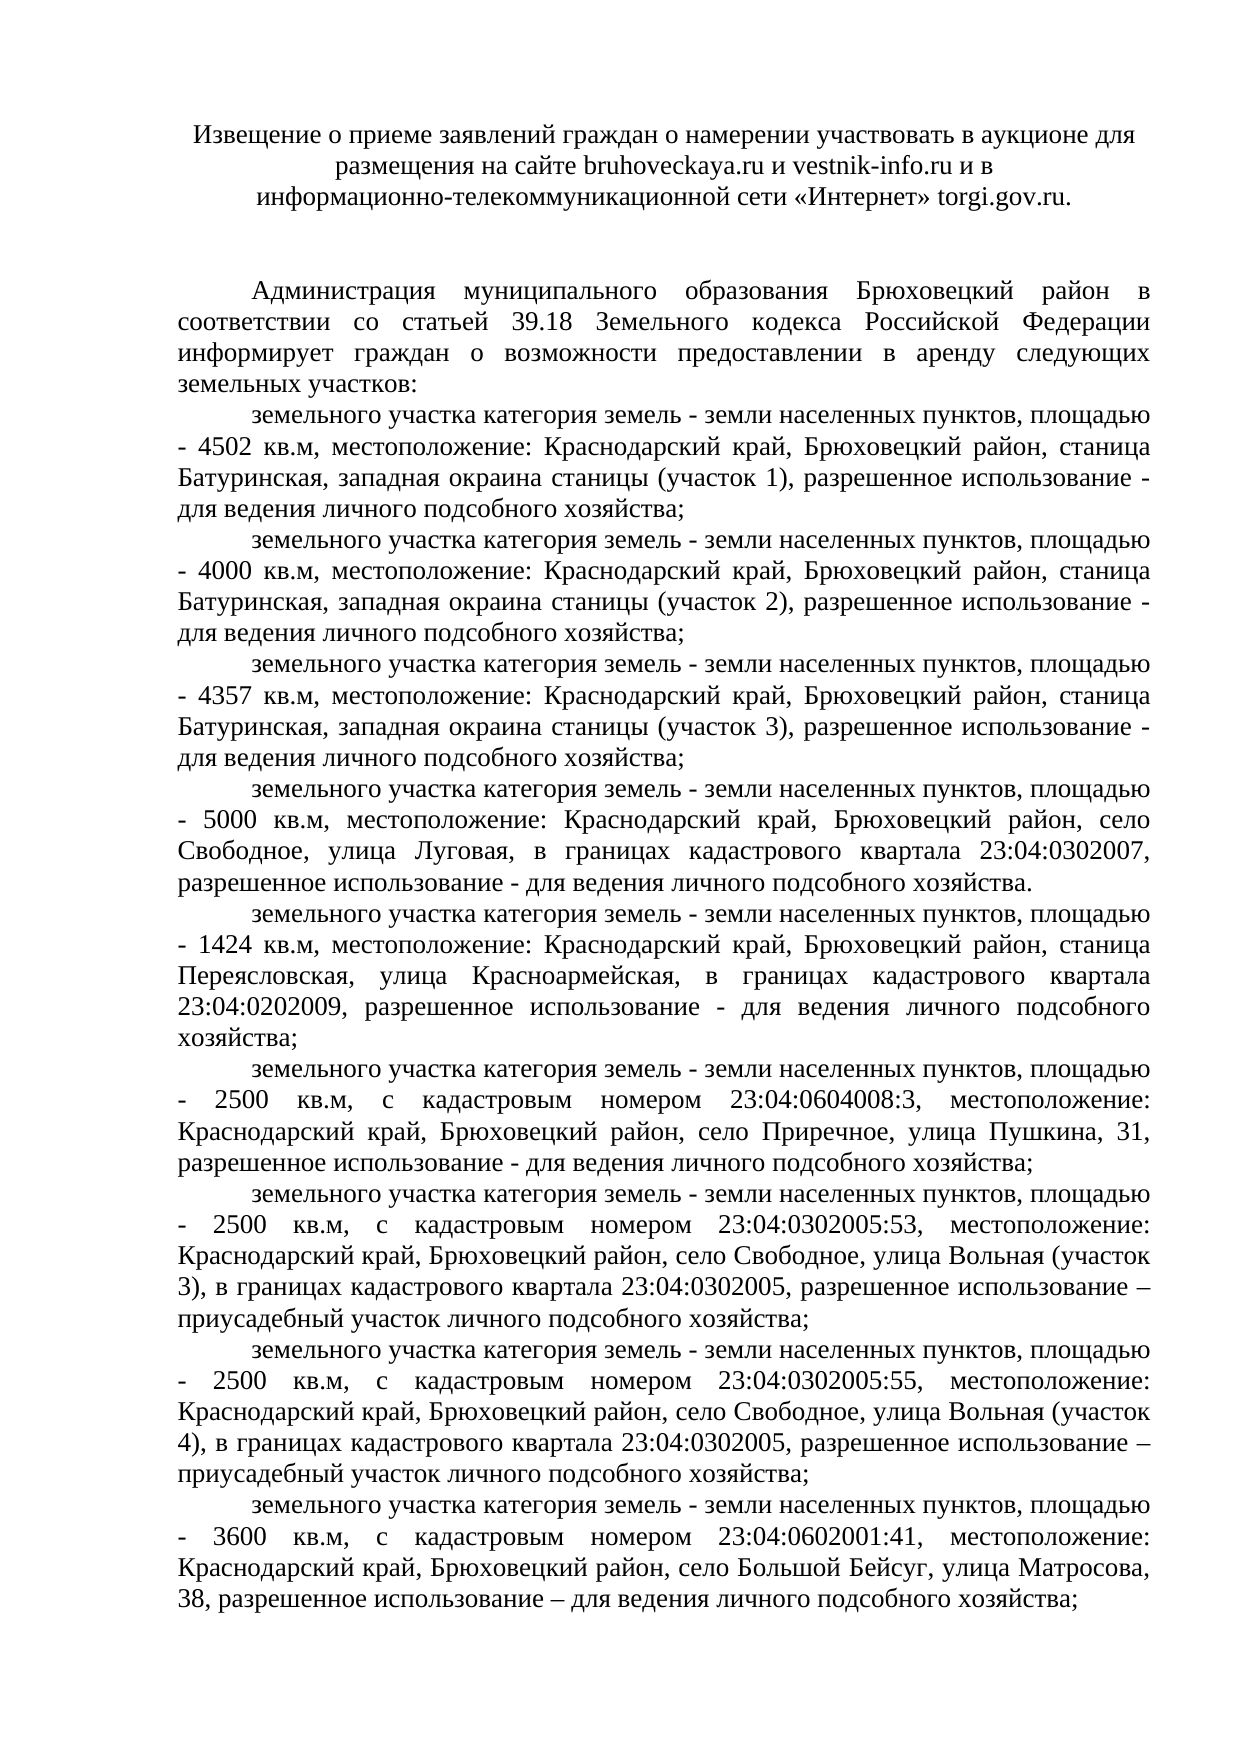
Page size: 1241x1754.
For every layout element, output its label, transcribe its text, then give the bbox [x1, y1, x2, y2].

text земельного участка категория земель - земли населенных пунктов, площадью - 3600 кв.м, с кадастровым номером 23:04:0602001:41, местоположение: Краснодарский край, Брюховецкий район, село Большой Бейсуг, улица Матросова, 38, разрешенное использование – для ведения личного подсобного хозяйства; [177, 1488, 1152, 1613]
text земельного участка категория земель - земли населенных пунктов, площадью - 2500 кв.м, с кадастровым номером 23:04:0604008:3, местоположение: Краснодарский край, Брюховецкий район, село Приречное, улица Пушкина, 31, разрешенное использование - для ведения личного подсобного хозяйства; [177, 1052, 1152, 1177]
text земельного участка категория земель - земли населенных пунктов, площадью - 4357 кв.м, местоположение: Краснодарский край, Брюховецкий район, станица Батуринская, западная окраина станицы (участок 3), разрешенное использование - для ведения личного подсобного хозяйства; [177, 648, 1152, 772]
text земельного участка категория земель - земли населенных пунктов, площадью - 2500 кв.м, с кадастровым номером 23:04:0302005:55, местоположение: Краснодарский край, Брюховецкий район, село Свободное, улица Вольная (участок 4), в границах кадастрового квартала 23:04:0302005, разрешенное использование – приусадебный участок личного подсобного хозяйства; [177, 1333, 1152, 1488]
text земельного участка категория земель - земли населенных пунктов, площадью - 4502 кв.м, местоположение: Краснодарский край, Брюховецкий район, станица Батуринская, западная окраина станицы (участок 1), разрешенное использование - для ведения личного подсобного хозяйства; [177, 398, 1152, 523]
text земельного участка категория земель - земли населенных пунктов, площадью - 5000 кв.м, местоположение: Краснодарский край, Брюховецкий район, село Свободное, улица Луговая, в границах кадастрового квартала 23:04:0302007, разрешенное использование - для ведения личного подсобного хозяйства. [177, 772, 1152, 897]
text земельного участка категория земель - земли населенных пунктов, площадью - 1424 кв.м, местоположение: Краснодарский край, Брюховецкий район, станица Переясловская, улица Красноармейская, в границах кадастрового квартала 23:04:0202009, разрешенное использование - для ведения личного подсобного хозяйства; [177, 897, 1152, 1052]
text Администрация муниципального образования Брюховецкий район в соответствии со статьей 39.18 Земельного кодекса Российской Федерации информирует граждан о возможности предоставлении в аренду следующих земельных участков: [177, 274, 1152, 398]
text земельного участка категория земель - земли населенных пунктов, площадью - 2500 кв.м, с кадастровым номером 23:04:0302005:53, местоположение: Краснодарский край, Брюховецкий район, село Свободное, улица Вольная (участок 3), в границах кадастрового квартала 23:04:0302005, разрешенное использование – приусадебный участок личного подсобного хозяйства; [177, 1177, 1152, 1333]
text земельного участка категория земель - земли населенных пунктов, площадью - 4000 кв.м, местоположение: Краснодарский край, Брюховецкий район, станица Батуринская, западная окраина станицы (участок 2), разрешенное использование - для ведения личного подсобного хозяйства; [177, 523, 1152, 648]
text Извещение о приеме заявлений граждан о намерении участвовать в аукционе для размещения на сайте bruhoveckaya.ru и vestnik-info.ru и в информационно-телекоммуникационной сети «Интернет» torgi.gov.ru. [177, 118, 1152, 212]
